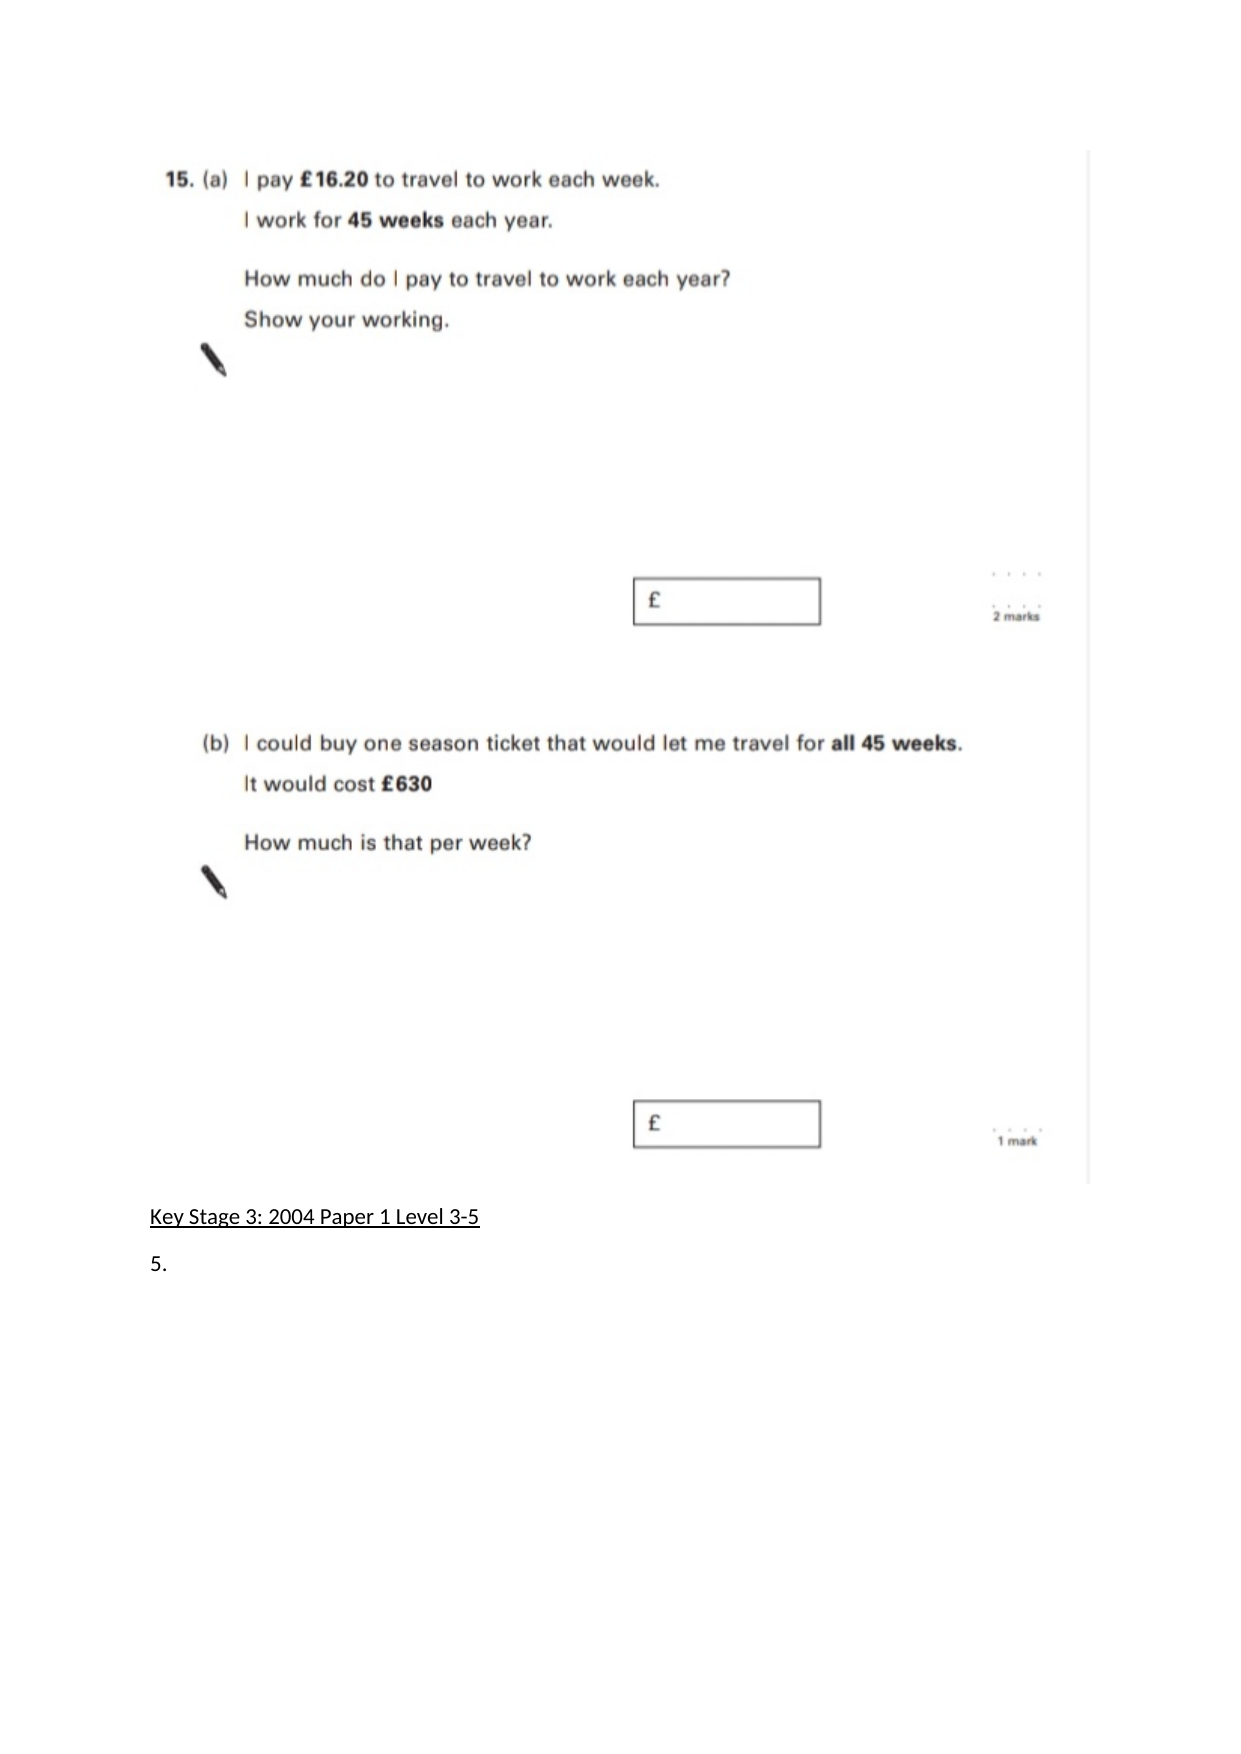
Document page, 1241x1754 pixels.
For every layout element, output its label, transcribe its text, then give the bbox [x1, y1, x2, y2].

text 5. [150, 1249, 1090, 1277]
text Key Stage 3: 2004 Paper 1 Level 3-5 [150, 1202, 1090, 1230]
picture [150, 150, 1091, 1184]
